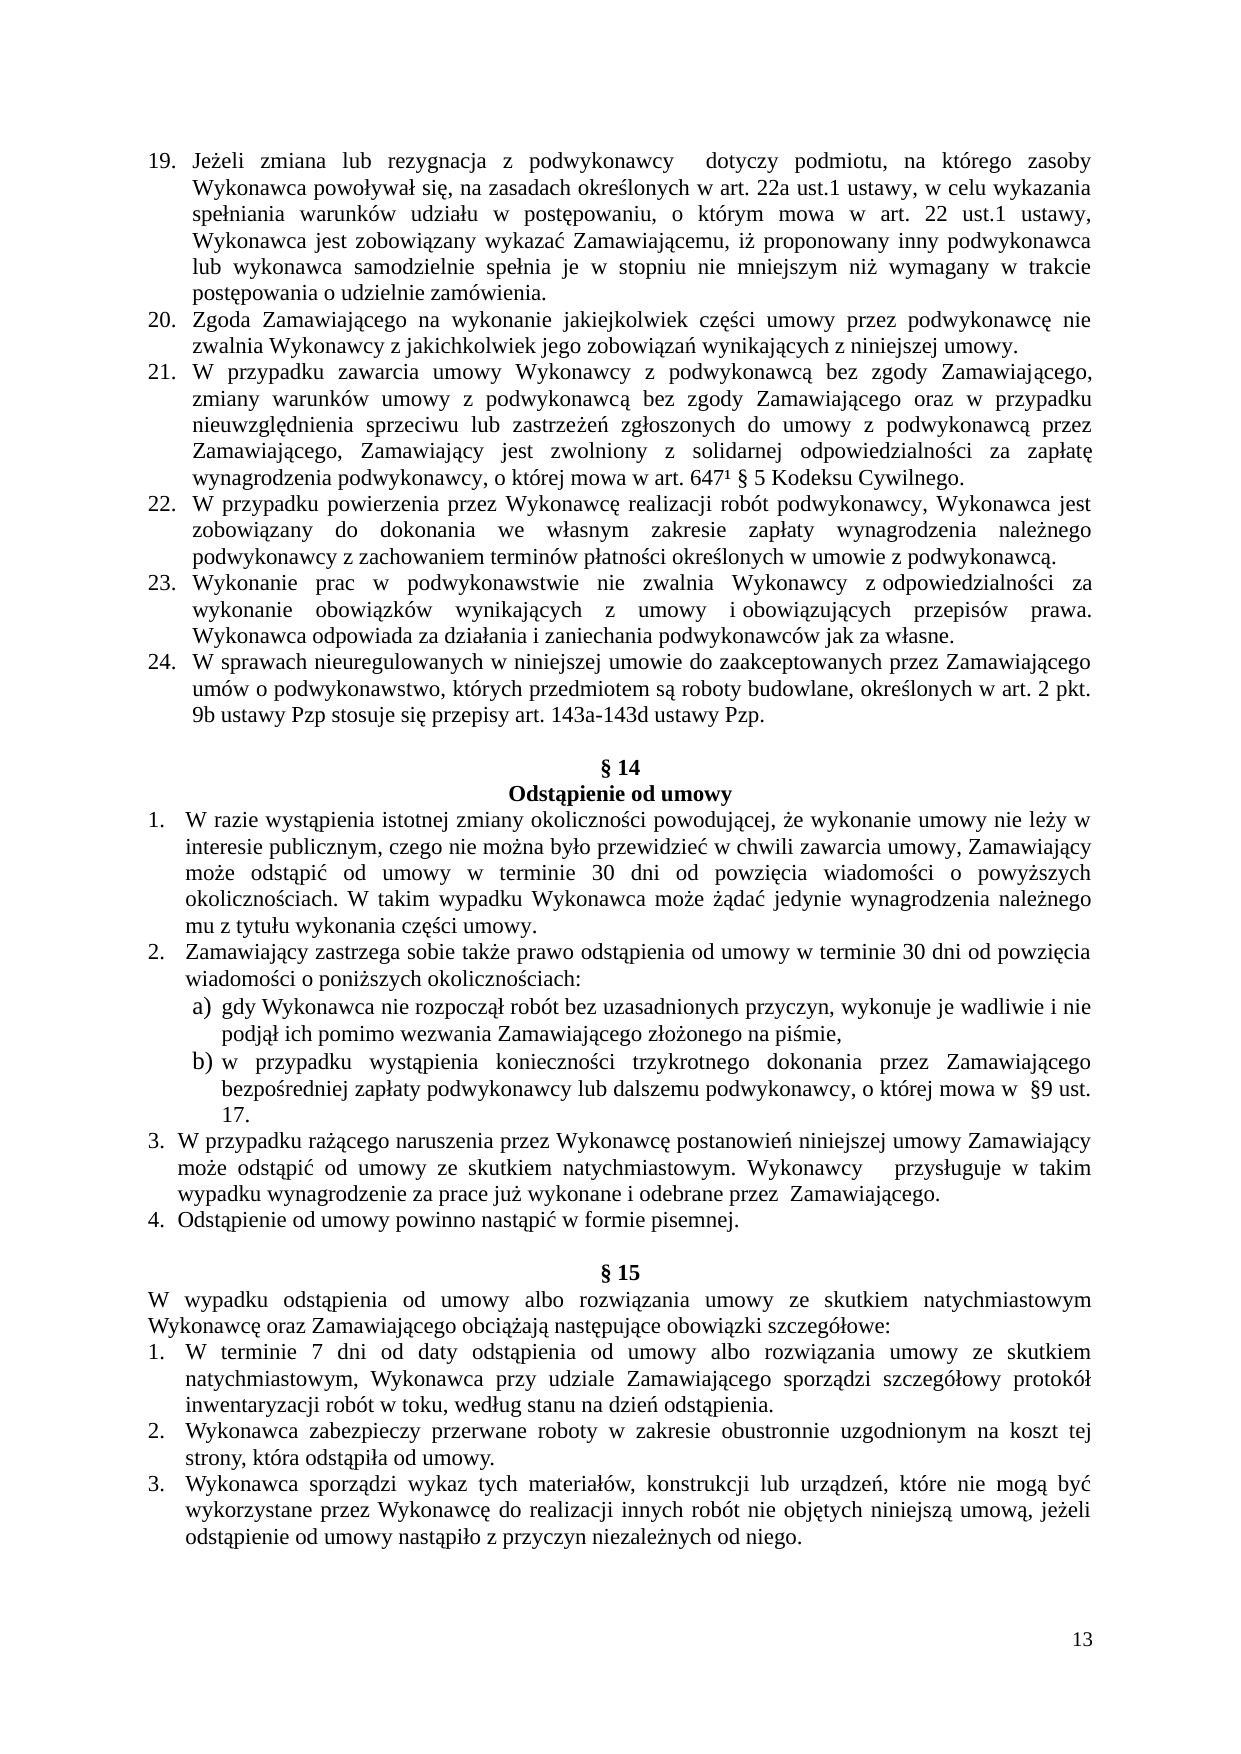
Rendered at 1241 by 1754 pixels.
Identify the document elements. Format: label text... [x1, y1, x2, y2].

list Zamawiający zastrzega sobie także prawo odstąpienia od umowy w terminie 30 dni od powzięcia wiadomości o poniższych okolicznościach: [148, 938, 1093, 991]
list Jeżeli zmiana lub rezygnacja z podwykonawcy dotyczy podmiotu, na którego zasoby Wykonawca powoływał się, na zasadach określonych w art. 22a ust.1 ustawy, w celu wykazania spełniania warunków udziału w postępowaniu, o którym mowa w art. 22 ust.1 ustawy, Wykonawca jest zobowiązany wykazać Zamawiającemu, iż proponowany inny podwykonawca lub wykonawca samodzielnie spełnia je w stopniu nie mniejszym niż wymagany w trakcie postępowania o udzielnie zamówienia. [148, 148, 1093, 306]
list Wykonawca sporządzi wykaz tych materiałów, konstrukcji lub urządzeń, które nie mogą być wykorzystane przez Wykonawcę do realizacji innych robót nie objętych niniejszą umową, jeżeli odstąpienie od umowy nastąpiło z przyczyn niezależnych od niego. [148, 1470, 1093, 1549]
list W sprawach nieuregulowanych w niniejszej umowie do zaakceptowanych przez Zamawiającego umów o podwykonawstwo, których przedmiotem są roboty budowlane, określonych w art. 2 pkt. 9b ustawy Pzp stosuje się przepisy art. 143a-143d ustawy Pzp. [148, 648, 1093, 727]
text W wypadku odstąpienia od umowy albo rozwiązania umowy ze skutkiem natychmiastowym Wykonawcę oraz Zamawiającego obciążają następujące obowiązki szczegółowe: [148, 1286, 1093, 1338]
list Odstąpienie od umowy powinno nastąpić w formie pisemnej. [148, 1207, 1093, 1233]
list W przypadku powierzenia przez Wykonawcę realizacji robót podwykonawcy, Wykonawca jest zobowiązany do dokonania we własnym zakresie zapłaty wynagrodzenia należnego podwykonawcy z zachowaniem terminów płatności określonych w umowie z podwykonawcą. [148, 490, 1093, 569]
list Wykonanie prac w podwykonawstwie nie zwalnia Wykonawcy z odpowiedzialności za wykonanie obowiązków wynikających z umowy i obowiązujących przepisów prawa. Wykonawca odpowiada za działania i zaniechania podwykonawców jak za własne. [148, 569, 1093, 648]
list Zgoda Zamawiającego na wykonanie jakiejkolwiek części umowy przez podwykonawcę nie zwalnia Wykonawcy z jakichkolwiek jego zobowiązań wynikających z niniejszej umowy. [148, 306, 1093, 358]
text Odstąpienie od umowy [148, 780, 1093, 806]
list Wykonawca zabezpieczy przerwane roboty w zakresie obustronnie uzgodnionym na koszt tej strony, która odstąpiła od umowy. [148, 1417, 1093, 1470]
list W terminie 7 dni od daty odstąpienia od umowy albo rozwiązania umowy ze skutkiem natychmiastowym, Wykonawca przy udziale Zamawiającego sporządzi szczegółowy protokół inwentaryzacji robót w toku, według stanu na dzień odstąpienia. [148, 1338, 1093, 1417]
list w przypadku wystąpienia konieczności trzykrotnego dokonania przez Zamawiającego bezpośredniej zapłaty podwykonawcy lub dalszemu podwykonawcy, o której mowa w §9 ust. 17. [192, 1046, 1093, 1127]
list W razie wystąpienia istotnej zmiany okoliczności powodującej, że wykonanie umowy nie leży w interesie publicznym, czego nie można było przewidzieć w chwili zawarcia umowy, Zamawiający może odstąpić od umowy w terminie 30 dni od powzięcia wiadomości o powyższych okolicznościach. W takim wypadku Wykonawca może żądać jedynie wynagrodzenia należnego mu z tytułu wykonania części umowy. [148, 806, 1093, 938]
text § 15 [148, 1259, 1093, 1286]
text § 14 [148, 754, 1093, 780]
list W przypadku rażącego naruszenia przez Wykonawcę postanowień niniejszej umowy Zamawiający może odstąpić od umowy ze skutkiem natychmiastowym. Wykonawcy przysługuje w takim wypadku wynagrodzenie za prace już wykonane i odebrane przez Zamawiającego. [148, 1127, 1093, 1207]
list gdy Wykonawca nie rozpoczął robót bez uzasadnionych przyczyn, wykonuje je wadliwie i nie podjął ich pomimo wezwania Zamawiającego złożonego na piśmie, [192, 991, 1093, 1046]
list W przypadku zawarcia umowy Wykonawcy z podwykonawcą bez zgody Zamawiającego, zmiany warunków umowy z podwykonawcą bez zgody Zamawiającego oraz w przypadku nieuwzględnienia sprzeciwu lub zastrzeżeń zgłoszonych do umowy z podwykonawcą przez Zamawiającego, Zamawiający jest zwolniony z solidarnej odpowiedzialności za zapłatę wynagrodzenia podwykonawcy, o której mowa w art. 647¹ § 5 Kodeksu Cywilnego. [148, 358, 1093, 490]
